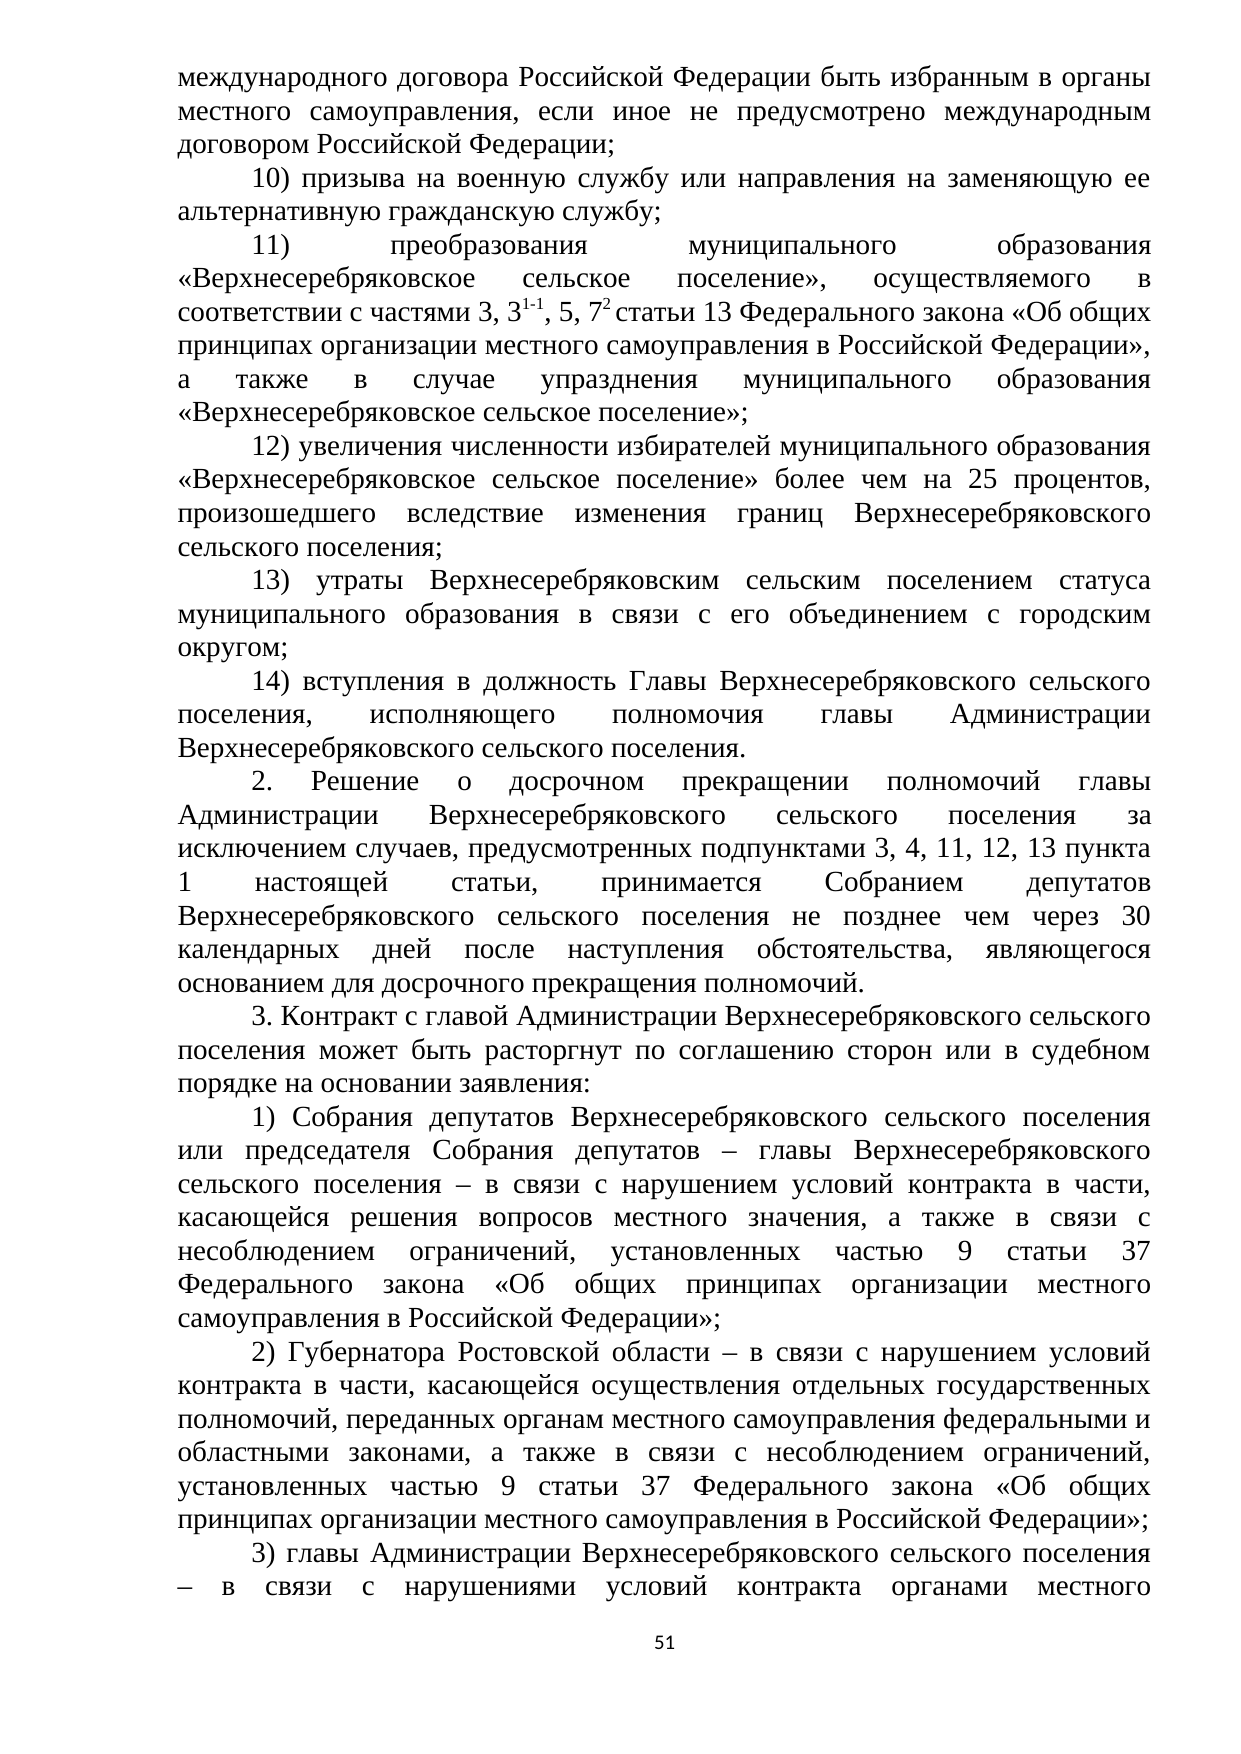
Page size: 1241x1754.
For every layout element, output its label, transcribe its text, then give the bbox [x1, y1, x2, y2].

text 1) Собрания депутатов Верхнесеребряковского сельского поселения или председателя Собрания депутатов – главы Верхнесеребряковского сельского поселения – в связи с нарушением условий контракта в части, касающейся решения вопросов местного значения, а также в связи с несоблюдением ограничений, установленных частью 9 статьи 37 Федерального закона «Об общих принципах организации местного самоуправления в Российской Федерации»; [177, 1099, 1152, 1334]
text 2) Губернатора Ростовской области – в связи с нарушением условий контракта в части, касающейся осуществления отдельных государственных полномочий, переданных органам местного самоуправления федеральными и областными законами, а также в связи с несоблюдением ограничений, установленных частью 9 статьи 37 Федерального закона «Об общих принципах организации местного самоуправления в Российской Федерации»; [177, 1334, 1152, 1535]
text 11) преобразования муниципального образования «Верхнесеребряковское сельское поселение», осуществляемого в соответствии с частями 3, 31-1, 5, 72 статьи 13 Федерального закона «Об общих принципах организации местного самоуправления в Российской Федерации», а также в случае упразднения муниципального образования «Верхнесеребряковское сельское поселение»; [177, 227, 1152, 428]
text 10) призыва на военную службу или направления на заменяющую ее альтернативную гражданскую службу; [177, 160, 1152, 227]
text 12) увеличения численности избирателей муниципального образования «Верхнесеребряковское сельское поселение» более чем на 25 процентов, произошедшего вследствие изменения границ Верхнесеребряковского сельского поселения; [177, 428, 1152, 562]
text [177, 59, 1152, 160]
text 2. Решение о досрочном прекращении полномочий главы Администрации Верхнесеребряковского сельского поселения за исключением случаев, предусмотренных подпунктами 3, 4, 11, 12, 13 пункта 1 настоящей статьи, принимается Собранием депутатов Верхнесеребряковского сельского поселения не позднее чем через 30 календарных дней после наступления обстоятельства, являющегося основанием для досрочного прекращения полномочий. [177, 763, 1152, 998]
text 14) вступления в должность Главы Верхнесеребряковского сельского поселения, исполняющего полномочия главы Администрации Верхнесеребряковского сельского поселения. [177, 663, 1152, 763]
text 13) утраты Верхнесеребряковским сельским поселением статуса муниципального образования в связи с его объединением с городским округом; [177, 562, 1152, 663]
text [177, 1535, 1152, 1602]
text 3. Контракт с главой Администрации Верхнесеребряковского сельского поселения может быть расторгнут по соглашению сторон или в судебном порядке на основании заявления: [177, 998, 1152, 1099]
